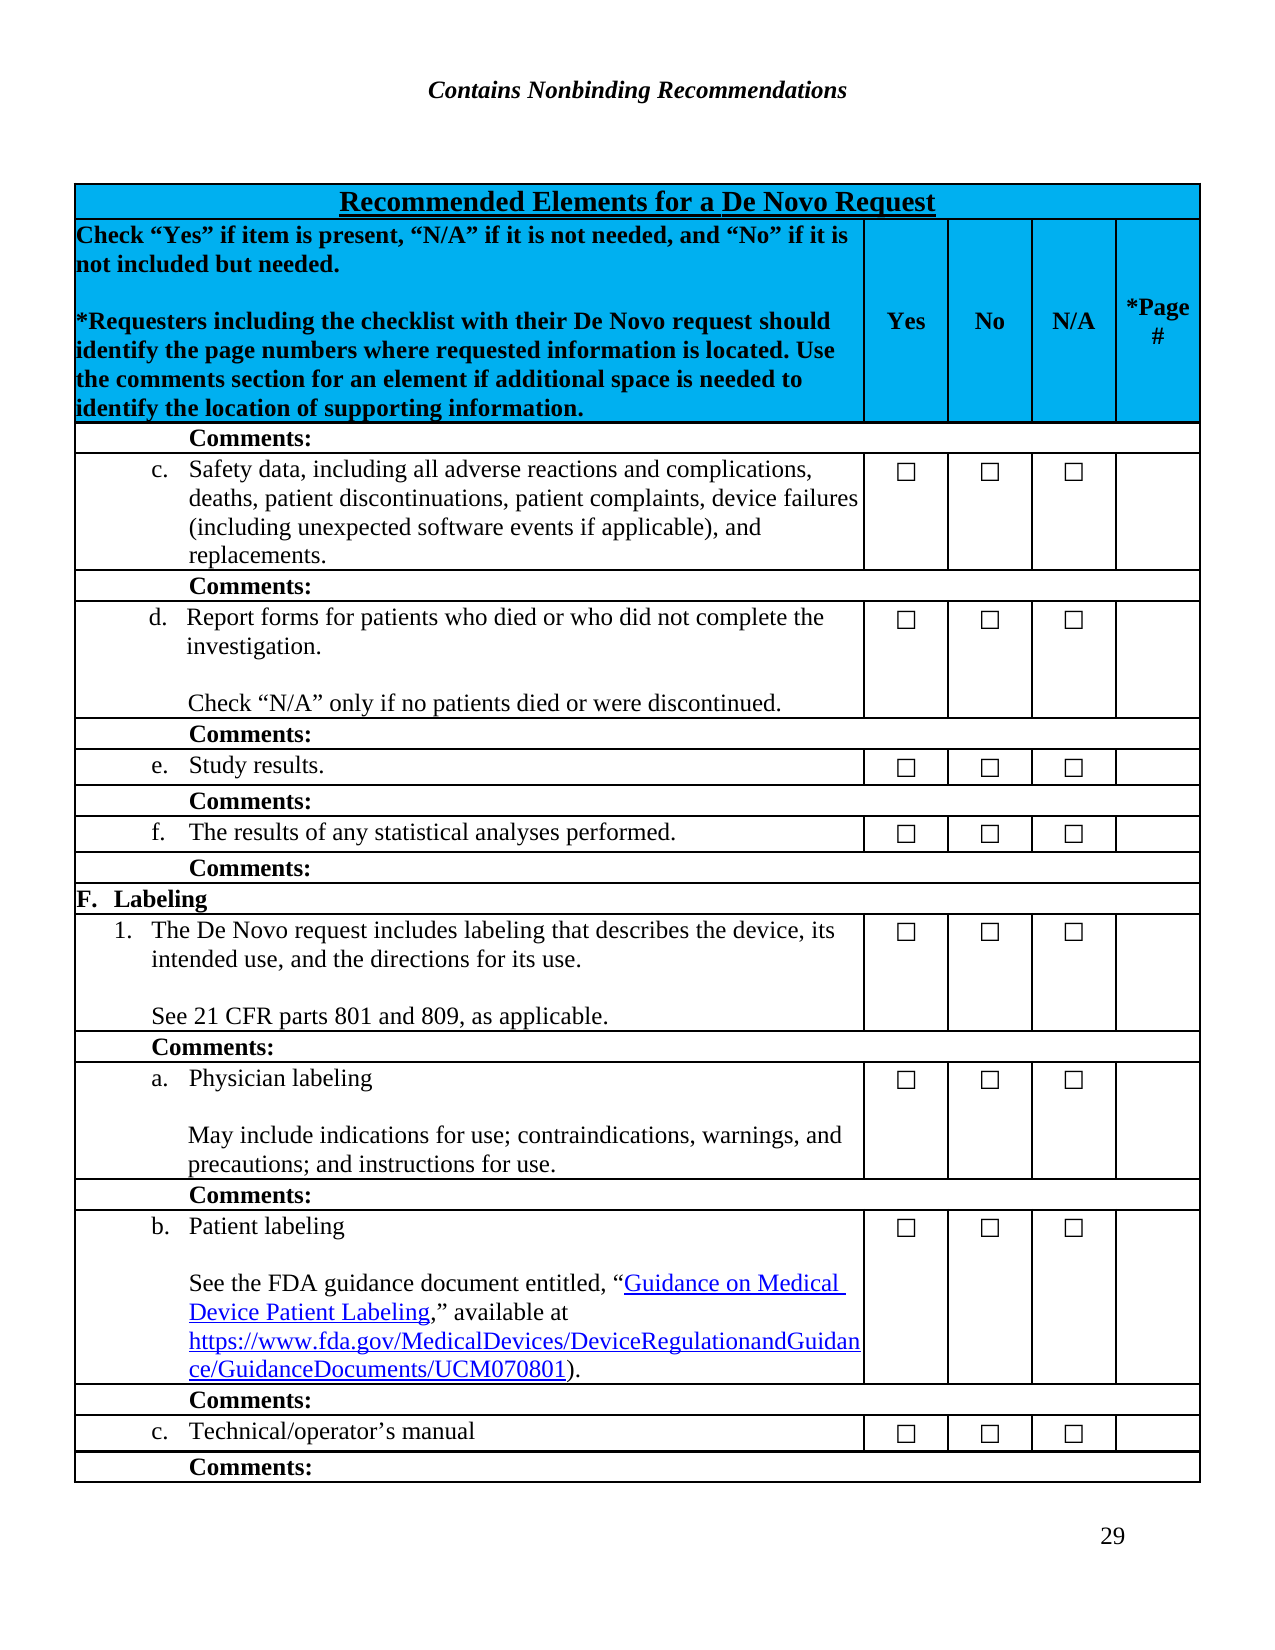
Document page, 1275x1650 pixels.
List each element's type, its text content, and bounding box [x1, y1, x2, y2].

table_cell Comments: [76, 424, 1199, 452]
table_cell N/A [1033, 220, 1115, 421]
table_cell Comments: [76, 1385, 1199, 1414]
table_cell Comments: [76, 1453, 1199, 1481]
table_cell Check “Yes” if item is present, “N/A” if it is not needed, and “No” if it is not included but needed. *Requesters including the checklist with their De Novo request should identify the page numbers where requested information is located. Use the comments section for an element if additional space is needed to identify the location of supporting information. [76, 220, 863, 421]
table_cell No [949, 220, 1031, 421]
table_cell [1117, 454, 1199, 569]
table_cell [1117, 1416, 1199, 1450]
table_cell [1117, 915, 1199, 1030]
table_cell [1117, 817, 1199, 851]
table_cell a. Physician labeling May include indications for use; contraindications, warnings, and precautions; and instructions for use. [76, 1063, 863, 1178]
table_cell [1117, 602, 1199, 717]
table_cell f. The results of any statistical analyses performed. [76, 817, 863, 851]
table_cell [1117, 1211, 1199, 1383]
table_cell Report forms for patients who died or who did not complete the investigation. Check “N/A” only if no patients died or were discontinued. [76, 602, 863, 717]
table_cell [1117, 750, 1199, 784]
table_cell Comments: [76, 719, 1199, 748]
table_cell Comments: [76, 853, 1199, 882]
table_cell c. Technical/operator’s manual [76, 1416, 863, 1450]
table_cell The De Novo request includes labeling that describes the device, its intended use, and the directions for its use. See 21 CFR parts 801 and 809, as applicable. [76, 915, 863, 1030]
table_cell Labeling [76, 884, 1199, 913]
table_cell Comments: [76, 1180, 1199, 1209]
table_cell Comments: [76, 786, 1199, 815]
table_cell [1117, 1063, 1199, 1178]
table_cell c. Safety data, including all adverse reactions and complications, deaths, patient discontinuations, patient complaints, device failures (including unexpected software events if applicable), and replacements. [76, 454, 863, 569]
table_cell e. Study results. [76, 750, 863, 784]
table_cell *Page # [1117, 220, 1199, 421]
table_cell b. Patient labeling See the FDA guidance document entitled, “Guidance on Medical Device Patient Labeling,” available at https://www.fda.gov/MedicalDevices/DeviceRegulationandGuidance/GuidanceDocuments/UCM070801). [76, 1211, 863, 1383]
table_header Recommended Elements for a De Novo Request [76, 185, 1199, 218]
table_cell Comments: [76, 1032, 1199, 1061]
table_cell Yes [865, 220, 947, 421]
table_cell Comments: [76, 571, 1199, 600]
